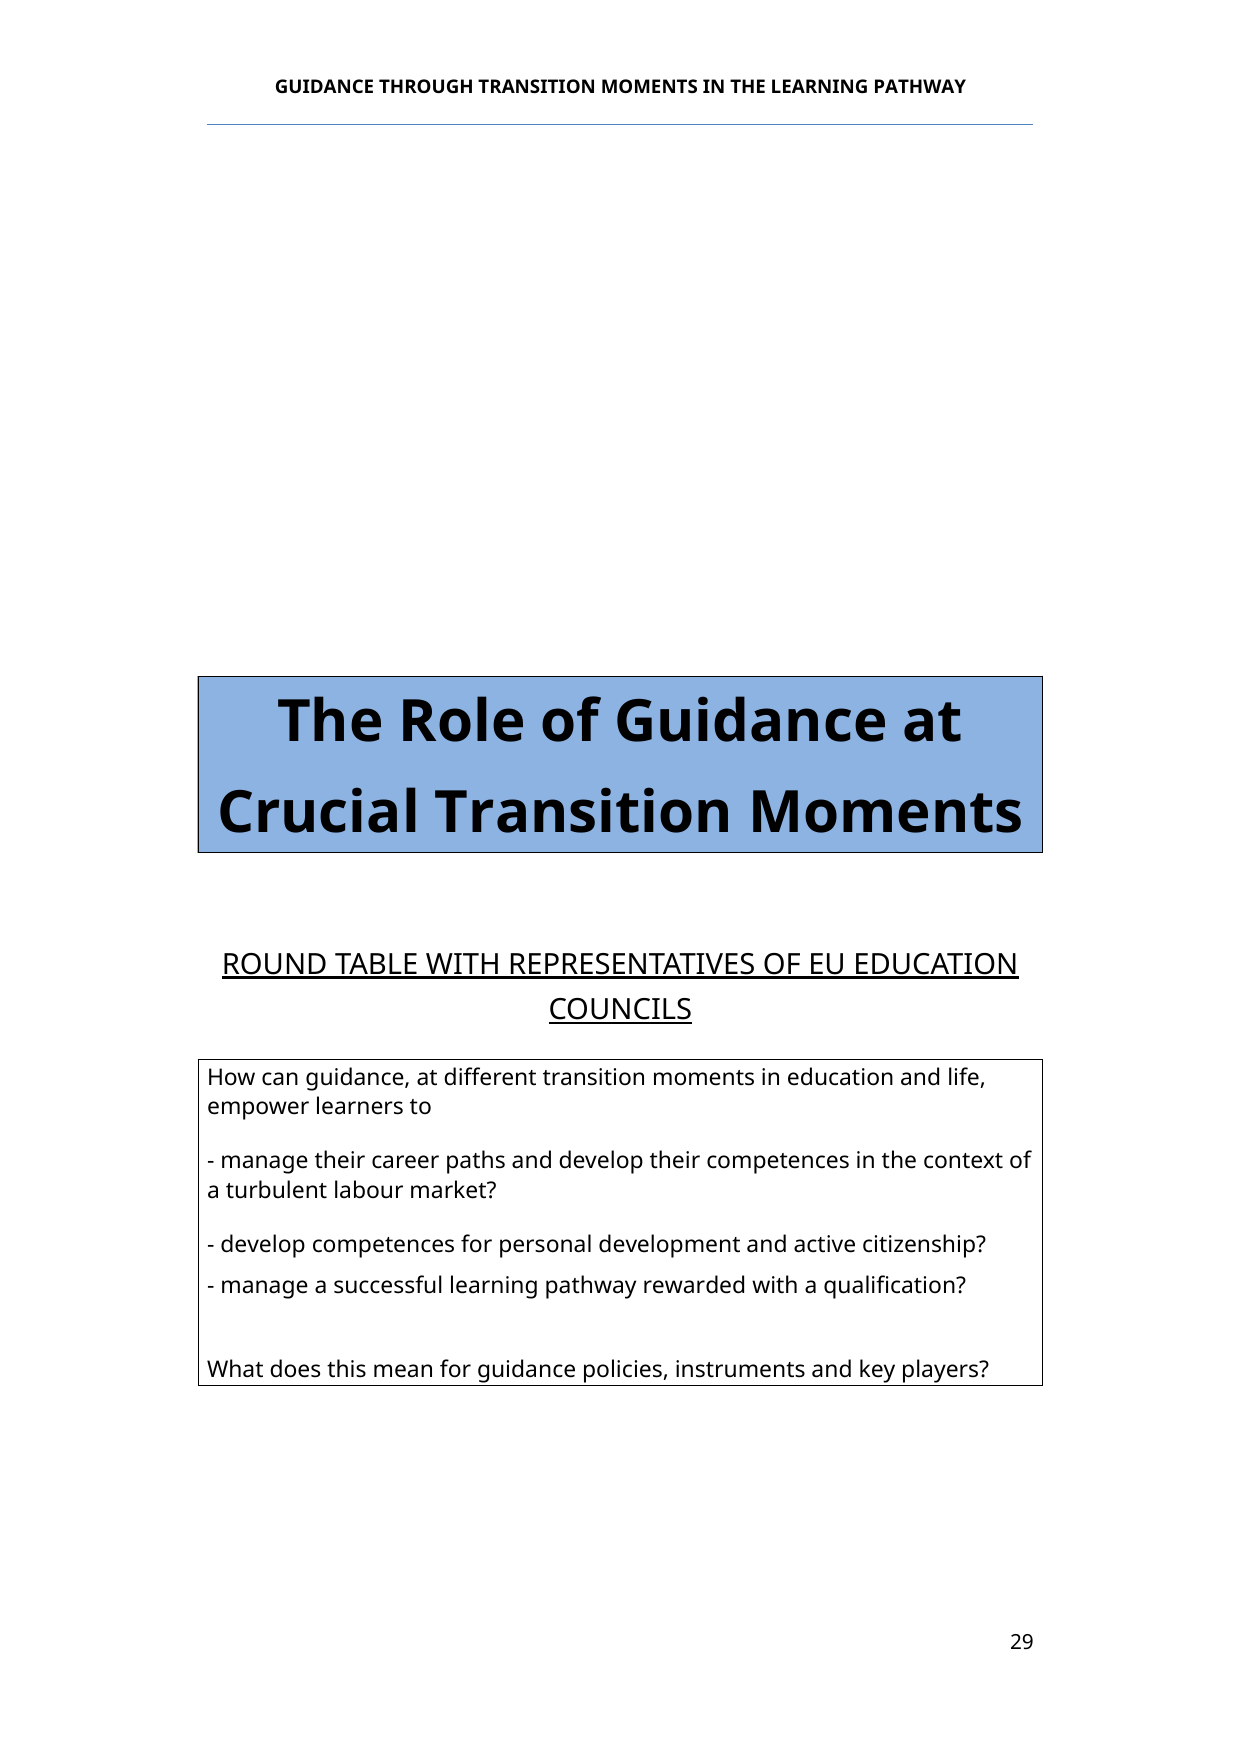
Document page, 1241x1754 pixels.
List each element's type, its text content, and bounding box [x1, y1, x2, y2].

subtitle How can guidance, at different transition moments in education and life, empower learners to [199, 1060, 1042, 1121]
subtitle - manage their career paths and develop their competences in the context of a turbulent labour market? [199, 1142, 1042, 1204]
title ROUND TABLE WITH REPRESENTATIVES OF EU EDUCATION COUNCILS [207, 943, 1033, 1028]
text What does this mean for guidance policies, instruments and key players? [199, 1351, 1042, 1385]
text The Role of Guidance at Crucial Transition Moments [199, 677, 1042, 852]
text - develop competences for personal development and active citizenship? [199, 1226, 1042, 1258]
text - manage a successful learning pathway rewarded with a qualification? [199, 1267, 1042, 1300]
